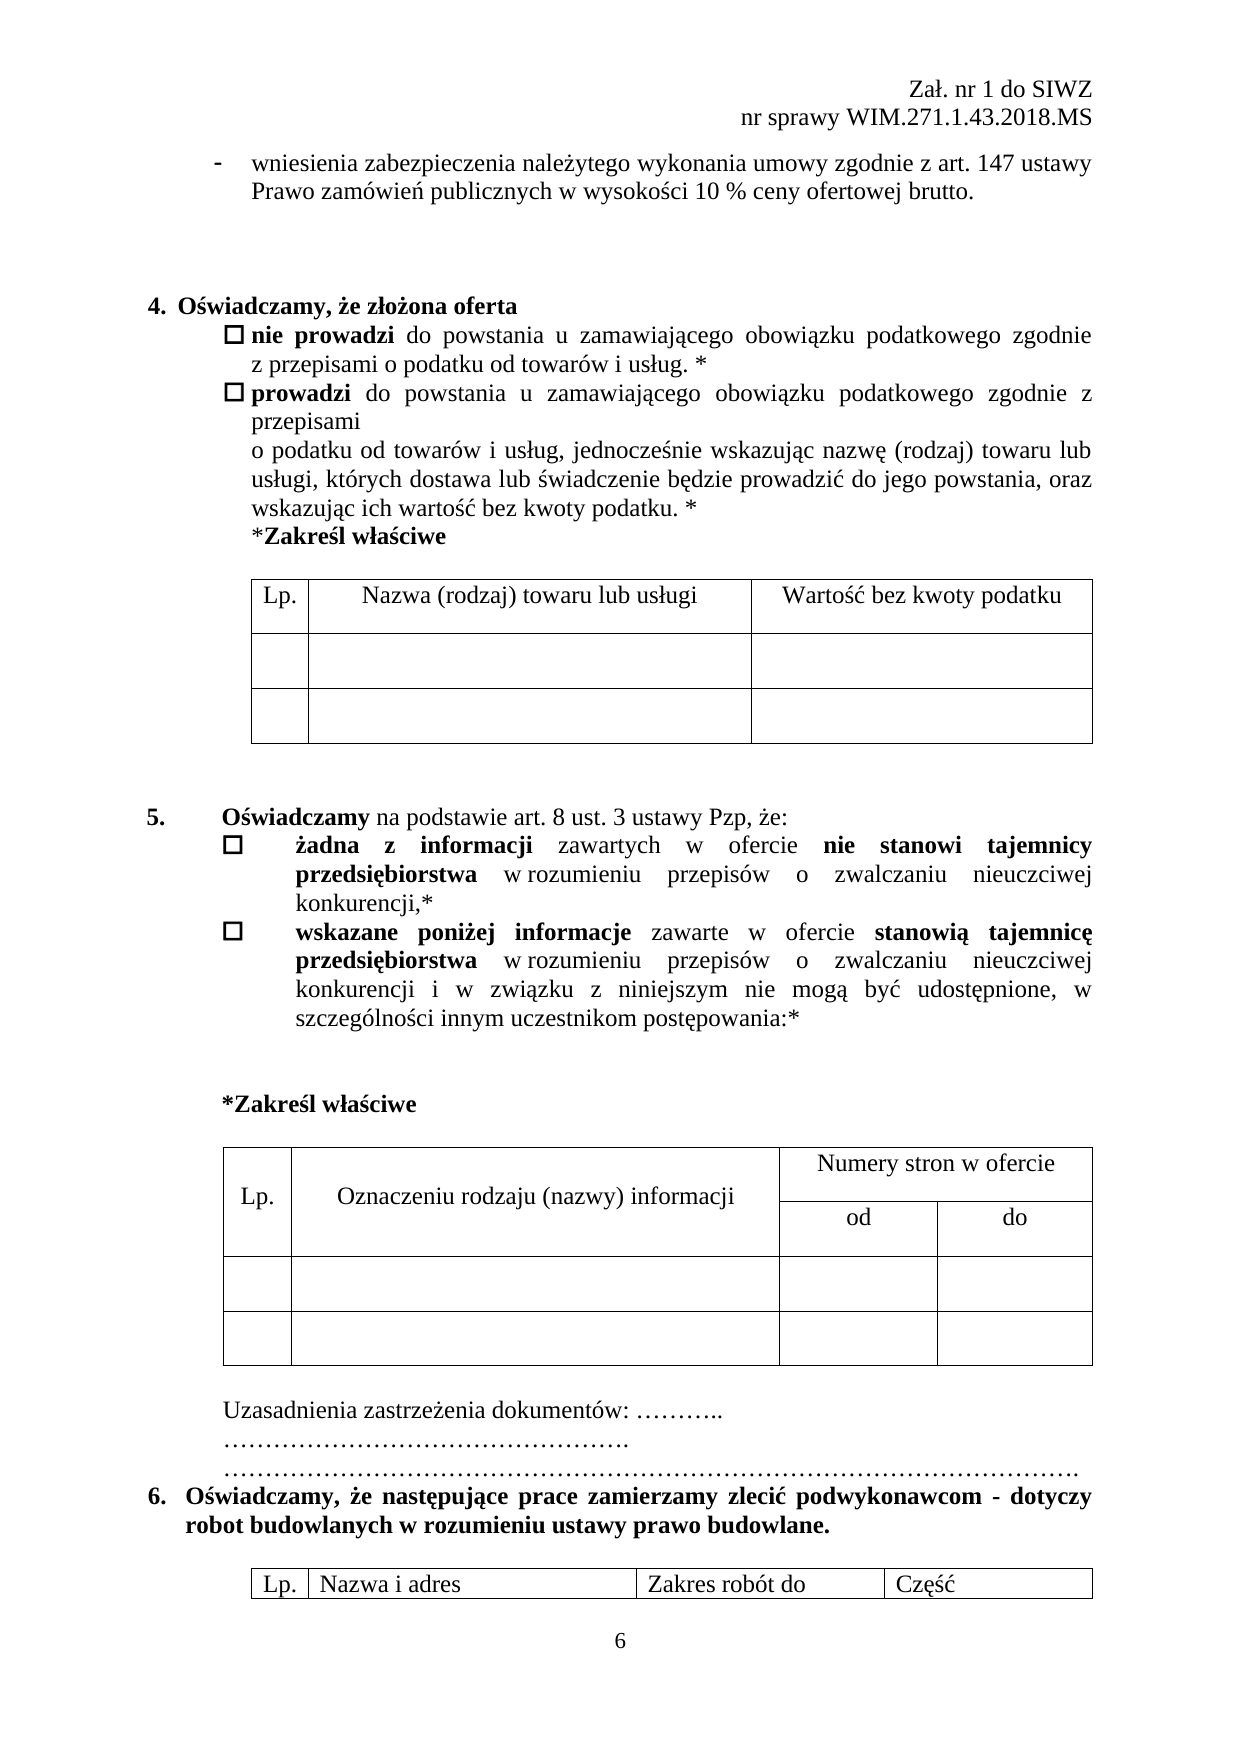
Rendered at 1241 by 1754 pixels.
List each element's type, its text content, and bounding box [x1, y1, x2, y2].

table_cell od [780, 1202, 937, 1256]
list nie prowadzi do powstania u zamawiającego obowiązku podatkowego zgodnie z przepisami o podatku od towarów i usług. * [223, 320, 1093, 378]
list Oświadczamy, że złożona oferta [148, 291, 1093, 320]
table_header Lp. [252, 1569, 308, 1597]
table_header Wartość bez kwoty podatku [752, 580, 1092, 633]
table_header Nazwa (rodzaj) towaru lub usługi [309, 580, 751, 633]
table_header Numery stron w ofercie [780, 1148, 1092, 1201]
table_cell [224, 1257, 291, 1311]
table_cell [252, 634, 308, 688]
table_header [885, 1569, 1092, 1597]
table_cell [252, 689, 308, 743]
table_cell [752, 634, 1092, 688]
table_cell [309, 634, 751, 688]
table_header Lp. [224, 1148, 291, 1256]
list Oświadczamy, że następujące prace zamierzamy zlecić podwykonawcom - dotyczy robot budowlanych w rozumieniu ustawy prawo budowlane. [148, 1481, 1093, 1539]
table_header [637, 1569, 884, 1597]
table_cell [938, 1312, 1092, 1365]
table_cell do [938, 1202, 1092, 1256]
text wskazane poniżej informacje zawarte w ofercie stanowią tajemnicę przedsiębiorstwa w rozumieniu przepisów o zwalczaniu nieuczciwej konkurencji i w związku z niniejszym nie mogą być udostępnione, w szczególności innym uczestnikom postępowania:* [221, 917, 1093, 1032]
text żadna z informacji zawartych w ofercie nie stanowi tajemnicy przedsiębiorstwa w rozumieniu przepisów o zwalczaniu nieuczciwej konkurencji,* [221, 830, 1093, 917]
list Oświadczamy na podstawie art. 8 ust. 3 ustawy Pzp, że: [146, 802, 1093, 830]
table_cell [938, 1257, 1092, 1311]
table_cell [292, 1257, 779, 1311]
list Uzasadnienia zastrzeżenia dokumentów: ………..………………………………………….…………………………………………………………………………………………. [223, 1395, 1093, 1481]
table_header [309, 1569, 636, 1597]
table_cell [780, 1257, 937, 1311]
table_cell [752, 689, 1092, 743]
list wniesienia zabezpieczenia należytego wykonania umowy zgodnie z art. 147 ustawy Prawo zamówień publicznych w wysokości 10 % ceny ofertowej brutto. [213, 148, 1093, 205]
list prowadzi do powstania u zamawiającego obowiązku podatkowego zgodnie z przepisami [223, 378, 1093, 435]
table_cell [292, 1312, 779, 1365]
table_cell [309, 689, 751, 743]
list o podatku od towarów i usług, jednocześnie wskazując nazwę (rodzaj) towaru lub usługi, których dostawa lub świadczenie będzie prowadzić do jego powstania, oraz wskazując ich wartość bez kwoty podatku. * [251, 435, 1093, 521]
table_cell [780, 1312, 937, 1365]
list *Zakreśl właściwe [251, 521, 1093, 550]
table_header Oznaczeniu rodzaju (nazwy) informacji [292, 1148, 779, 1256]
table_cell [224, 1312, 291, 1365]
text *Zakreśl właściwe [221, 1089, 1093, 1118]
table_header Lp. [252, 580, 308, 633]
